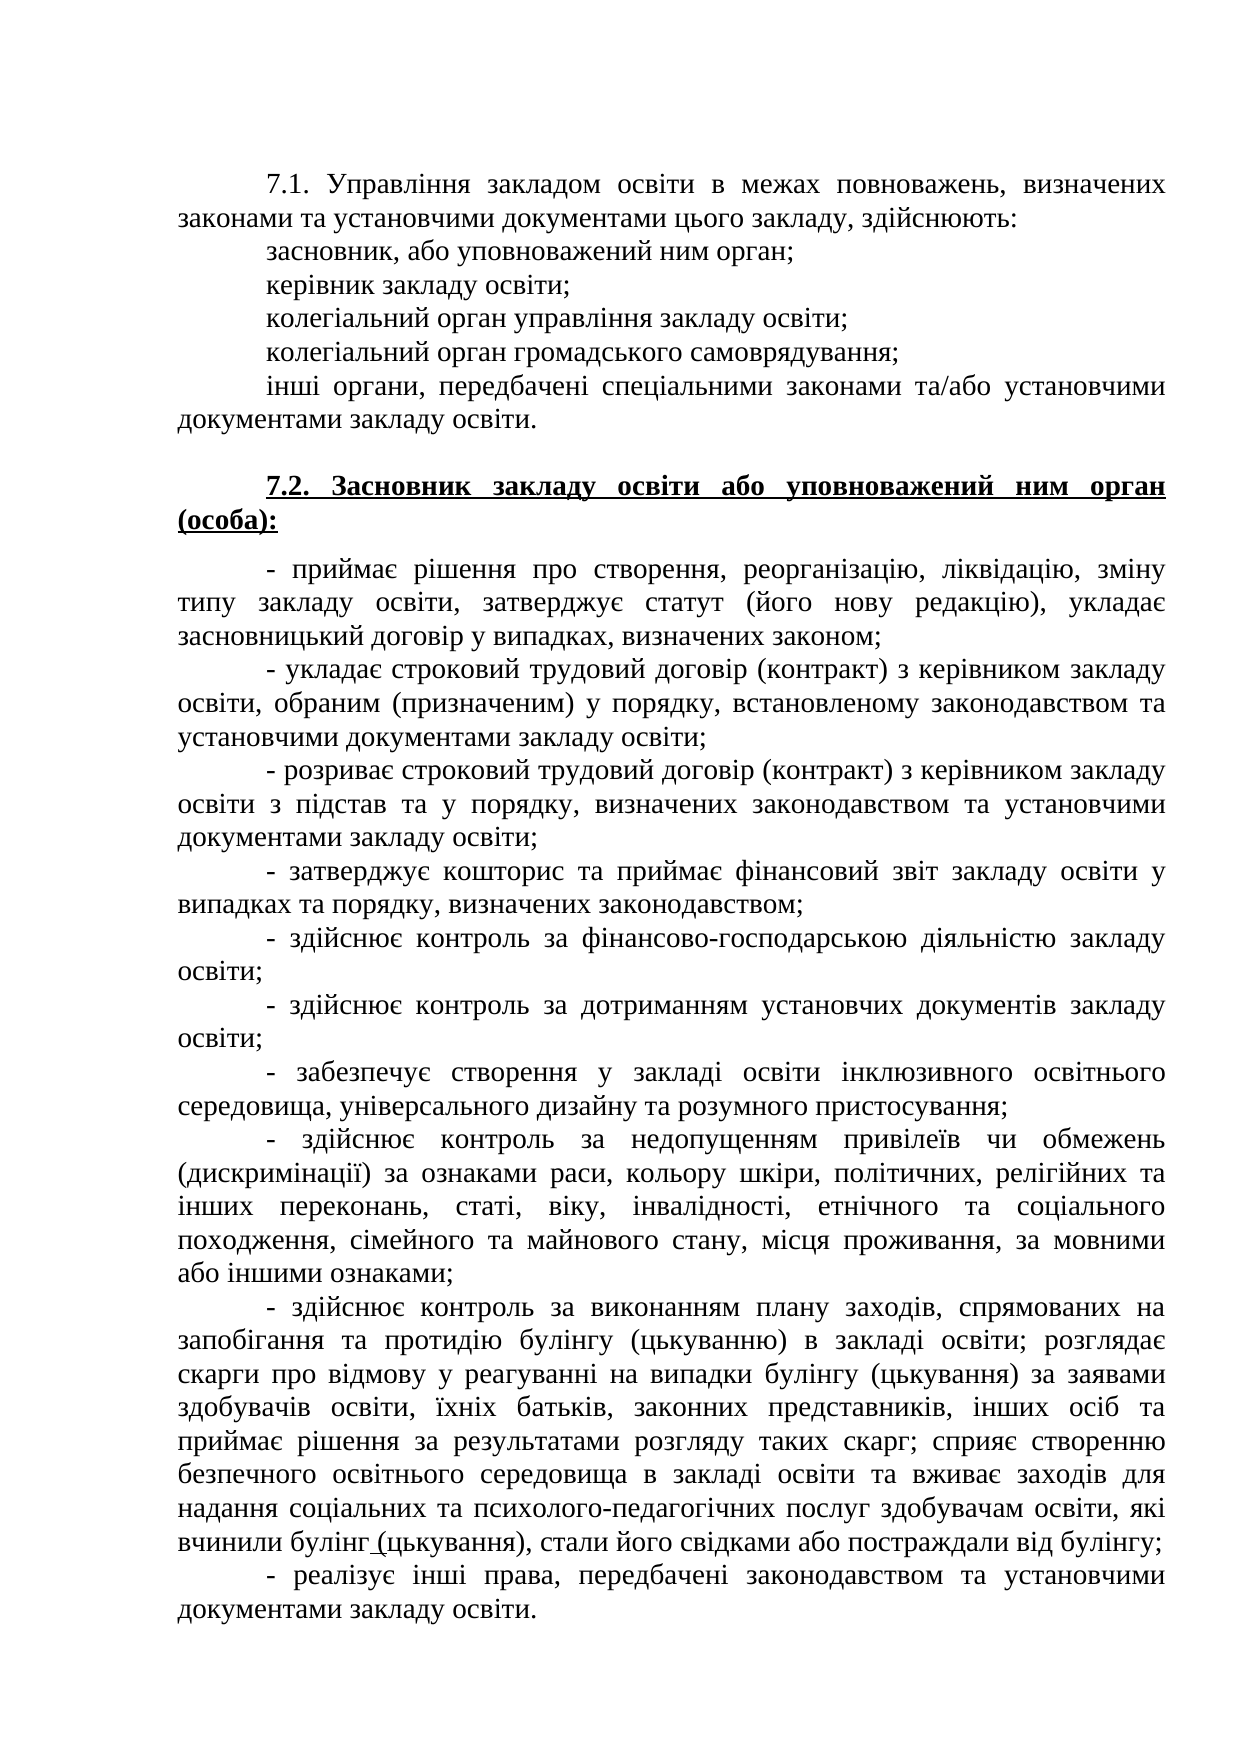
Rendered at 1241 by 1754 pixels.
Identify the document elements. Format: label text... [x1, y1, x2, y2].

text - укладає строковий трудовий договір (контракт) з керівником закладу освіти, обраним (призначеним) у порядку, встановленому законодавством та установчими документами закладу освіти; [177, 652, 1167, 752]
text керівник закладу освіти; [177, 267, 1167, 301]
text - здійснює контроль за виконанням плану заходів, спрямованих на запобігання та протидію булінгу (цькуванню) в закладі освіти; розглядає скарги про відмову у реагуванні на випадки булінгу (цькування) за заявами здобувачів освіти, їхніх батьків, законних представників, інших осіб та приймає рішення за результатами розгляду таких скарг; сприяє створенню безпечного освітнього середовища в закладі освіти та вживає заходів для надання соціальних та психолого-педагогічних послуг здобувачам освіти, які вчинили булінг (цькування), стали його свідками або постраждали від булінгу; [177, 1289, 1167, 1557]
text - приймає рішення про створення, реорганізацію, ліквідацію, зміну типу закладу освіти, затверджує статут (його нову редакцію), укладає засновницький договір у випадках, визначених законом; [177, 551, 1167, 652]
text колегіальний орган управління закладу освіти; [177, 301, 1167, 334]
text - здійснює контроль за дотриманням установчих документів закладу освіти; [177, 987, 1167, 1054]
text - затверджує кошторис та приймає фінансовий звіт закладу освіти у випадках та порядку, визначених законодавством; [177, 853, 1167, 920]
text 7.1. Управління закладом освіти в межах повноважень, визначених законами та установчими документами цього закладу, здійснюють: [177, 166, 1167, 233]
text - реалізує інші права, передбачені законодавством та установчими документами закладу освіти. [177, 1557, 1167, 1624]
text інші органи, передбачені спеціальними законами та/або установчими документами закладу освіти. [177, 368, 1167, 435]
text - забезпечує створення у закладі освіти інклюзивного освітнього середовища, універсального дизайну та розумного пристосування; [177, 1054, 1167, 1121]
text засновник, або уповноважений ним орган; [177, 233, 1167, 267]
text - здійснює контроль за фінансово-господарською діяльністю закладу освіти; [177, 920, 1167, 987]
text - здійснює контроль за недопущенням привілеїв чи обмежень (дискримінації) за ознаками раси, кольору шкіри, політичних, релігійних та інших переконань, статі, віку, інвалідності, етнічного та соціального походження, сімейного та майнового стану, місця проживання, за мовними або іншими ознаками; [177, 1121, 1167, 1289]
text - розриває строковий трудовий договір (контракт) з керівником закладу освіти з підстав та у порядку, визначених законодавством та установчими документами закладу освіти; [177, 752, 1167, 853]
text колегіальний орган громадського самоврядування; [177, 334, 1167, 368]
text 7.2. Засновник закладу освіти або уповноважений ним орган (особа): [177, 468, 1167, 535]
